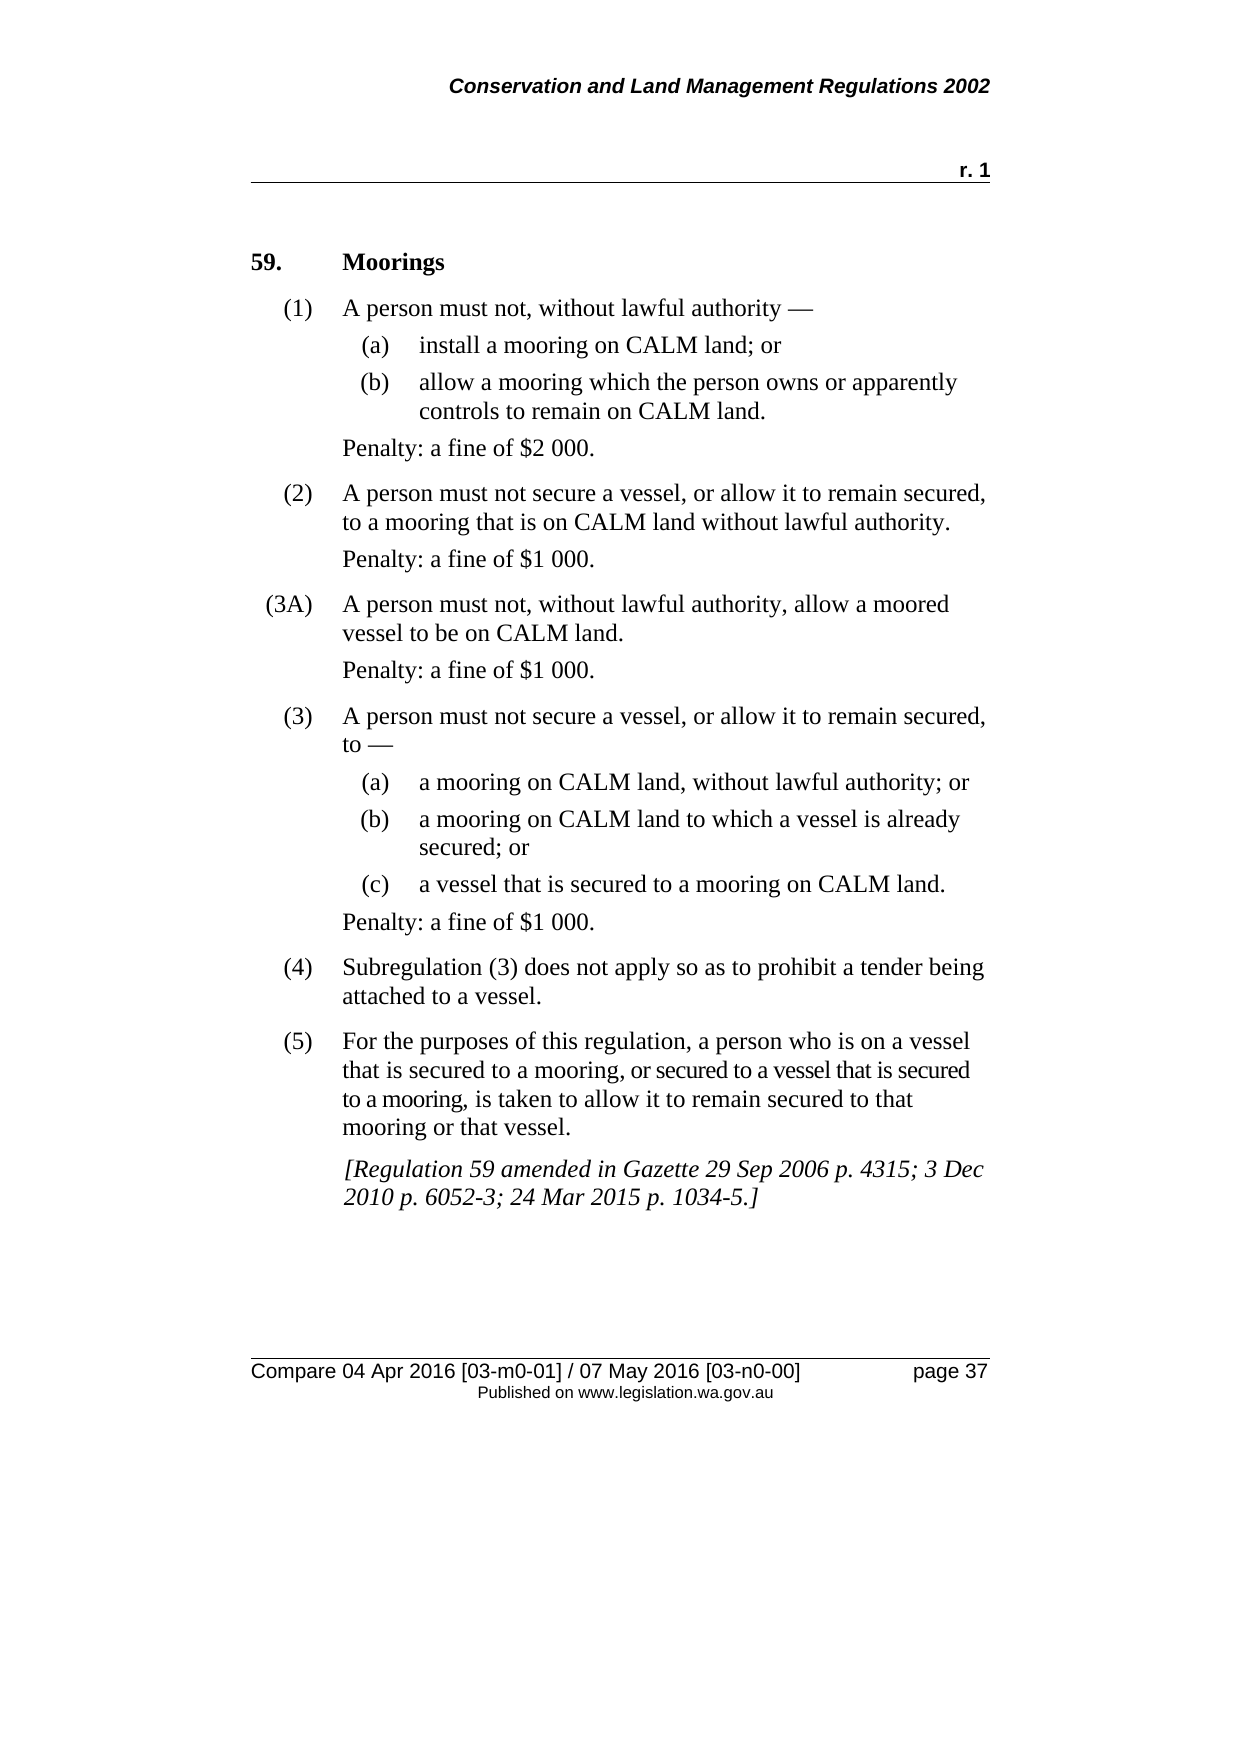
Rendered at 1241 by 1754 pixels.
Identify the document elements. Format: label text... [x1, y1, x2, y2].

text Penalty: a fine of $2 000. [251, 433, 990, 462]
text (5) For the purposes of this regulation, a person who is on a vessel that is secured to a mooring, or secured to a vessel that is secured to a mooring, is taken to allow it to remain secured to that mooring or that vessel. [251, 1026, 990, 1141]
text [Regulation 59 amended in Gazette 29 Sep 2006 p. 4315; 3 Dec 2010 p. 6052-3; 24 Mar 2015 p. 1034-5.] [251, 1154, 990, 1211]
text (b) allow a mooring which the person owns or apparently controls to remain on CALM land. [251, 367, 990, 424]
text (1) A person must not, without lawful authority — [251, 293, 990, 322]
text Penalty: a fine of $1 000. [251, 544, 990, 573]
text (b) a mooring on CALM land to which a vessel is already secured; or [251, 804, 990, 861]
subtitle 59. Moorings [251, 247, 990, 276]
text Penalty: a fine of $1 000. [251, 907, 990, 935]
text (a) a mooring on CALM land, without lawful authority; or [251, 767, 990, 795]
text Penalty: a fine of $1 000. [251, 655, 990, 684]
text (4) Subregulation (3) does not apply so as to prohibit a tender being attached to a vessel. [251, 952, 990, 1009]
text (3A) A person must not, without lawful authority, allow a moored vessel to be on CALM land. [251, 589, 990, 647]
text (c) a vessel that is secured to a mooring on CALM land. [251, 869, 990, 898]
text (a) install a mooring on CALM land; or [251, 330, 990, 359]
text (3) A person must not secure a vessel, or allow it to remain secured, to — [251, 701, 990, 758]
text (2) A person must not secure a vessel, or allow it to remain secured, to a mooring that is on CALM land without lawful authority. [251, 478, 990, 536]
